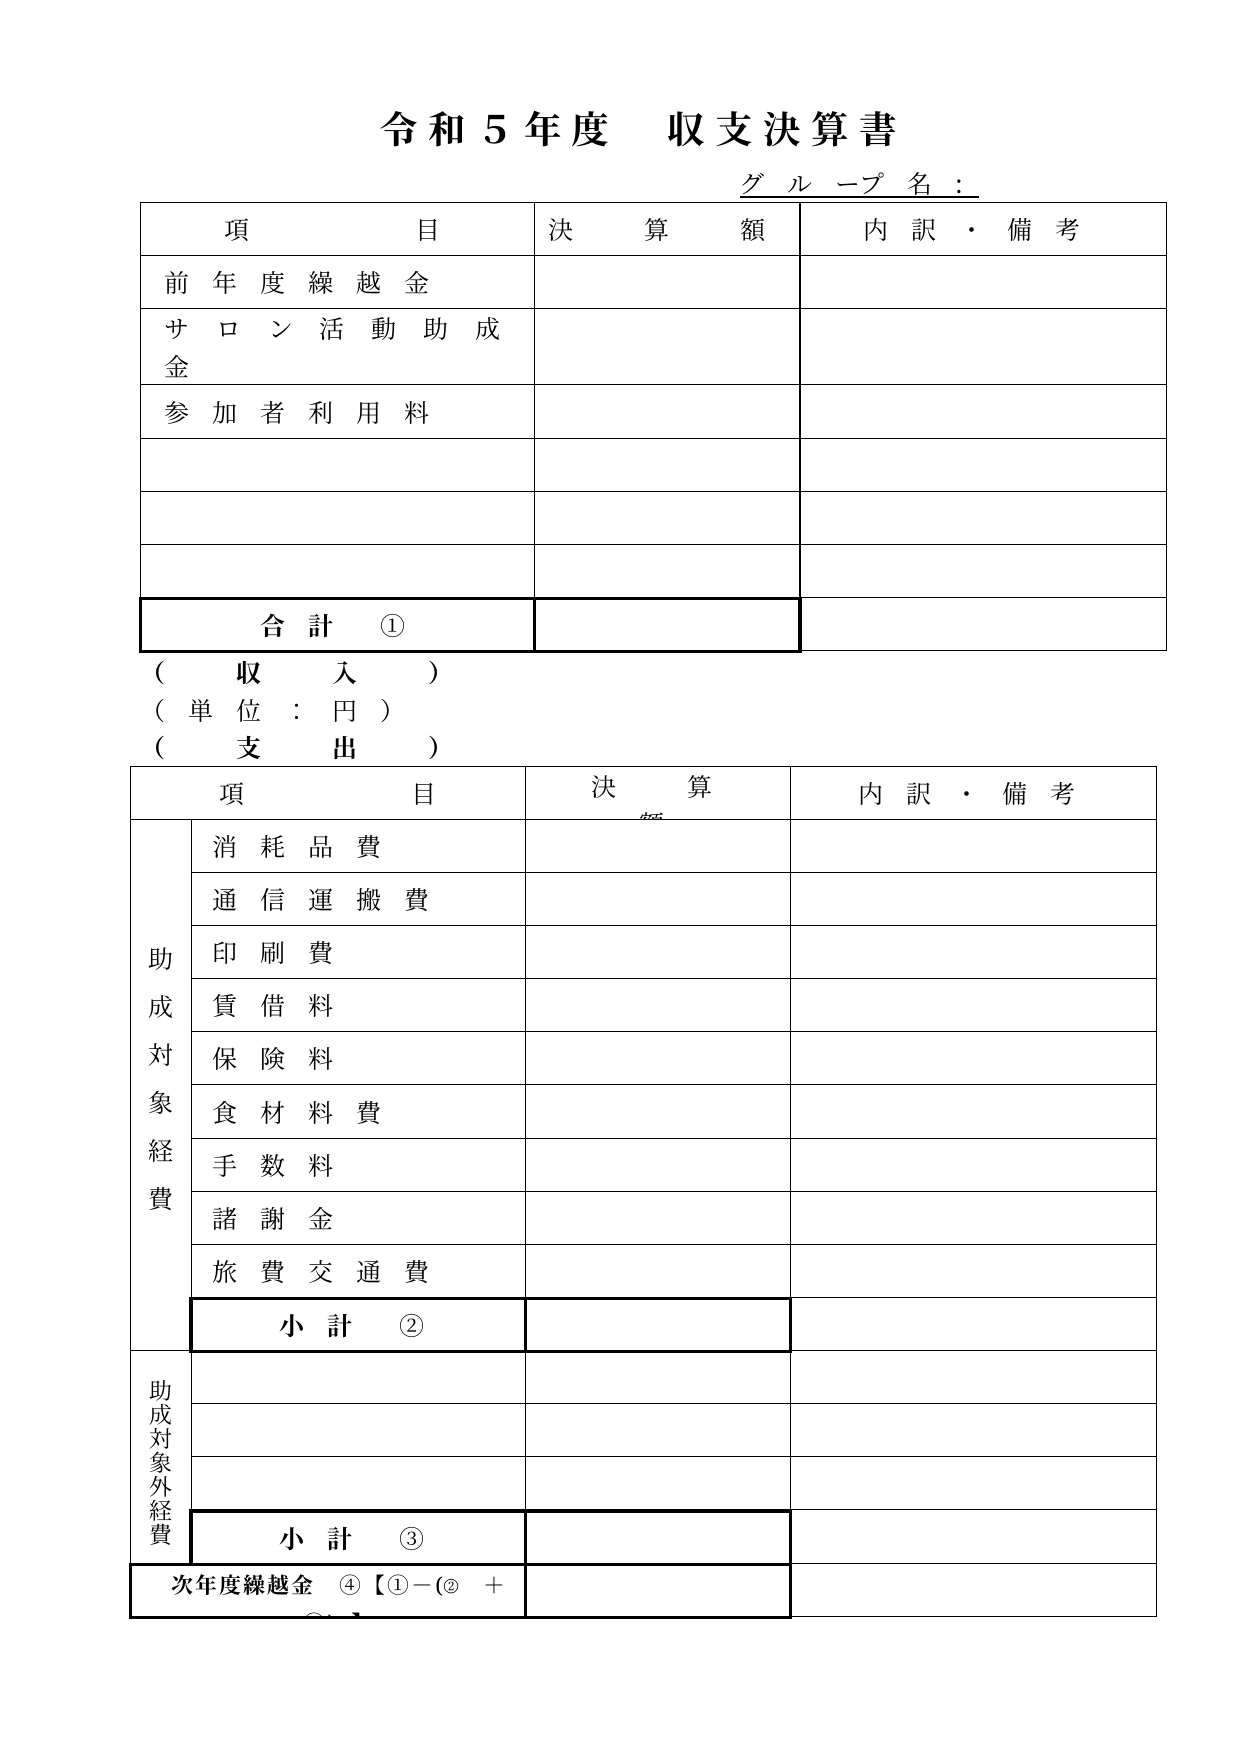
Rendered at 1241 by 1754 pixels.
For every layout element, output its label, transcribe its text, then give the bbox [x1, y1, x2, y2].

text 令和５年度 収支決算書 [141, 89, 1147, 164]
table_header 項 目 [141, 203, 534, 255]
table_cell [802, 598, 1166, 650]
table_cell 印刷費 [192, 926, 525, 978]
table_cell [791, 1457, 1156, 1509]
table_cell [527, 1566, 789, 1616]
table_cell 諸謝金 [192, 1192, 525, 1244]
table_header 項 目 [131, 767, 525, 819]
table_cell [801, 492, 1166, 544]
table_cell 保険料 [192, 1032, 525, 1084]
table_cell 賃借料 [192, 979, 525, 1031]
text グループ名: [141, 164, 1182, 202]
table_cell [801, 545, 1166, 597]
table_cell [526, 1245, 790, 1297]
table_cell 助成対象経費 [131, 820, 191, 1350]
table_cell 合計 ① [142, 600, 533, 650]
table_header 決 算 額 [526, 767, 790, 819]
table_cell [791, 1404, 1156, 1456]
table_cell [527, 1300, 789, 1350]
table_cell [535, 256, 799, 308]
table_cell [526, 873, 790, 925]
table_cell [141, 439, 534, 491]
table_cell [141, 545, 534, 597]
table_cell 次年度繰越金 ④【①－(②＋③)】 [132, 1566, 524, 1616]
table_cell [791, 1032, 1156, 1084]
table_cell [535, 545, 799, 597]
table_cell [791, 873, 1156, 925]
table_cell [801, 309, 1166, 384]
table_cell [792, 1298, 1156, 1350]
table_header 内訳・備考 [791, 767, 1156, 819]
table_cell [535, 385, 799, 437]
table_cell [791, 926, 1156, 978]
table_cell [791, 1085, 1156, 1137]
table_cell 助成対象外経費 [131, 1351, 191, 1562]
table_cell [791, 1192, 1156, 1244]
table_cell [526, 979, 790, 1031]
table_cell 小計 ③ [193, 1513, 524, 1562]
table_cell [792, 1564, 1156, 1616]
table_cell [192, 1457, 525, 1509]
table_cell [526, 1353, 790, 1403]
text （ 収 入 ） （単位：円） [141, 653, 1147, 728]
table_cell [536, 600, 798, 650]
text （ 支 出 ） [141, 728, 1147, 766]
table_cell [792, 1510, 1156, 1562]
table_cell [801, 256, 1166, 308]
table_cell [526, 1192, 790, 1244]
table_cell 旅費交通費 [192, 1245, 525, 1297]
table_cell 通信運搬費 [192, 873, 525, 925]
table_cell [192, 1353, 525, 1403]
table_cell サロン活動助成金 [141, 309, 534, 384]
table_cell 手数料 [192, 1139, 525, 1191]
table_cell [192, 1404, 525, 1456]
table_cell [526, 820, 790, 872]
table_cell [535, 492, 799, 544]
table_cell [791, 979, 1156, 1031]
table_cell [791, 1351, 1156, 1403]
table_cell 消耗品費 [192, 820, 525, 872]
table_cell [791, 820, 1156, 872]
table_cell [141, 492, 534, 544]
table_cell 小計 ② [193, 1300, 524, 1350]
table_header 内訳・備考 [801, 203, 1166, 255]
table_cell [527, 1513, 789, 1562]
table_cell [801, 385, 1166, 437]
table_cell [526, 1032, 790, 1084]
table_cell 参加者利用料 [141, 385, 534, 437]
table_cell 食材料費 [192, 1085, 525, 1137]
table_cell [526, 1404, 790, 1456]
table_cell [526, 1139, 790, 1191]
table_cell [526, 926, 790, 978]
table_header 決 算 額 [535, 203, 799, 255]
table_cell [535, 309, 799, 384]
table_cell [526, 1085, 790, 1137]
table_cell [535, 439, 799, 491]
table_cell [791, 1139, 1156, 1191]
table_cell 前年度繰越金 [141, 256, 534, 308]
table_cell [791, 1245, 1156, 1297]
table_cell [801, 439, 1166, 491]
table_cell [526, 1457, 790, 1509]
